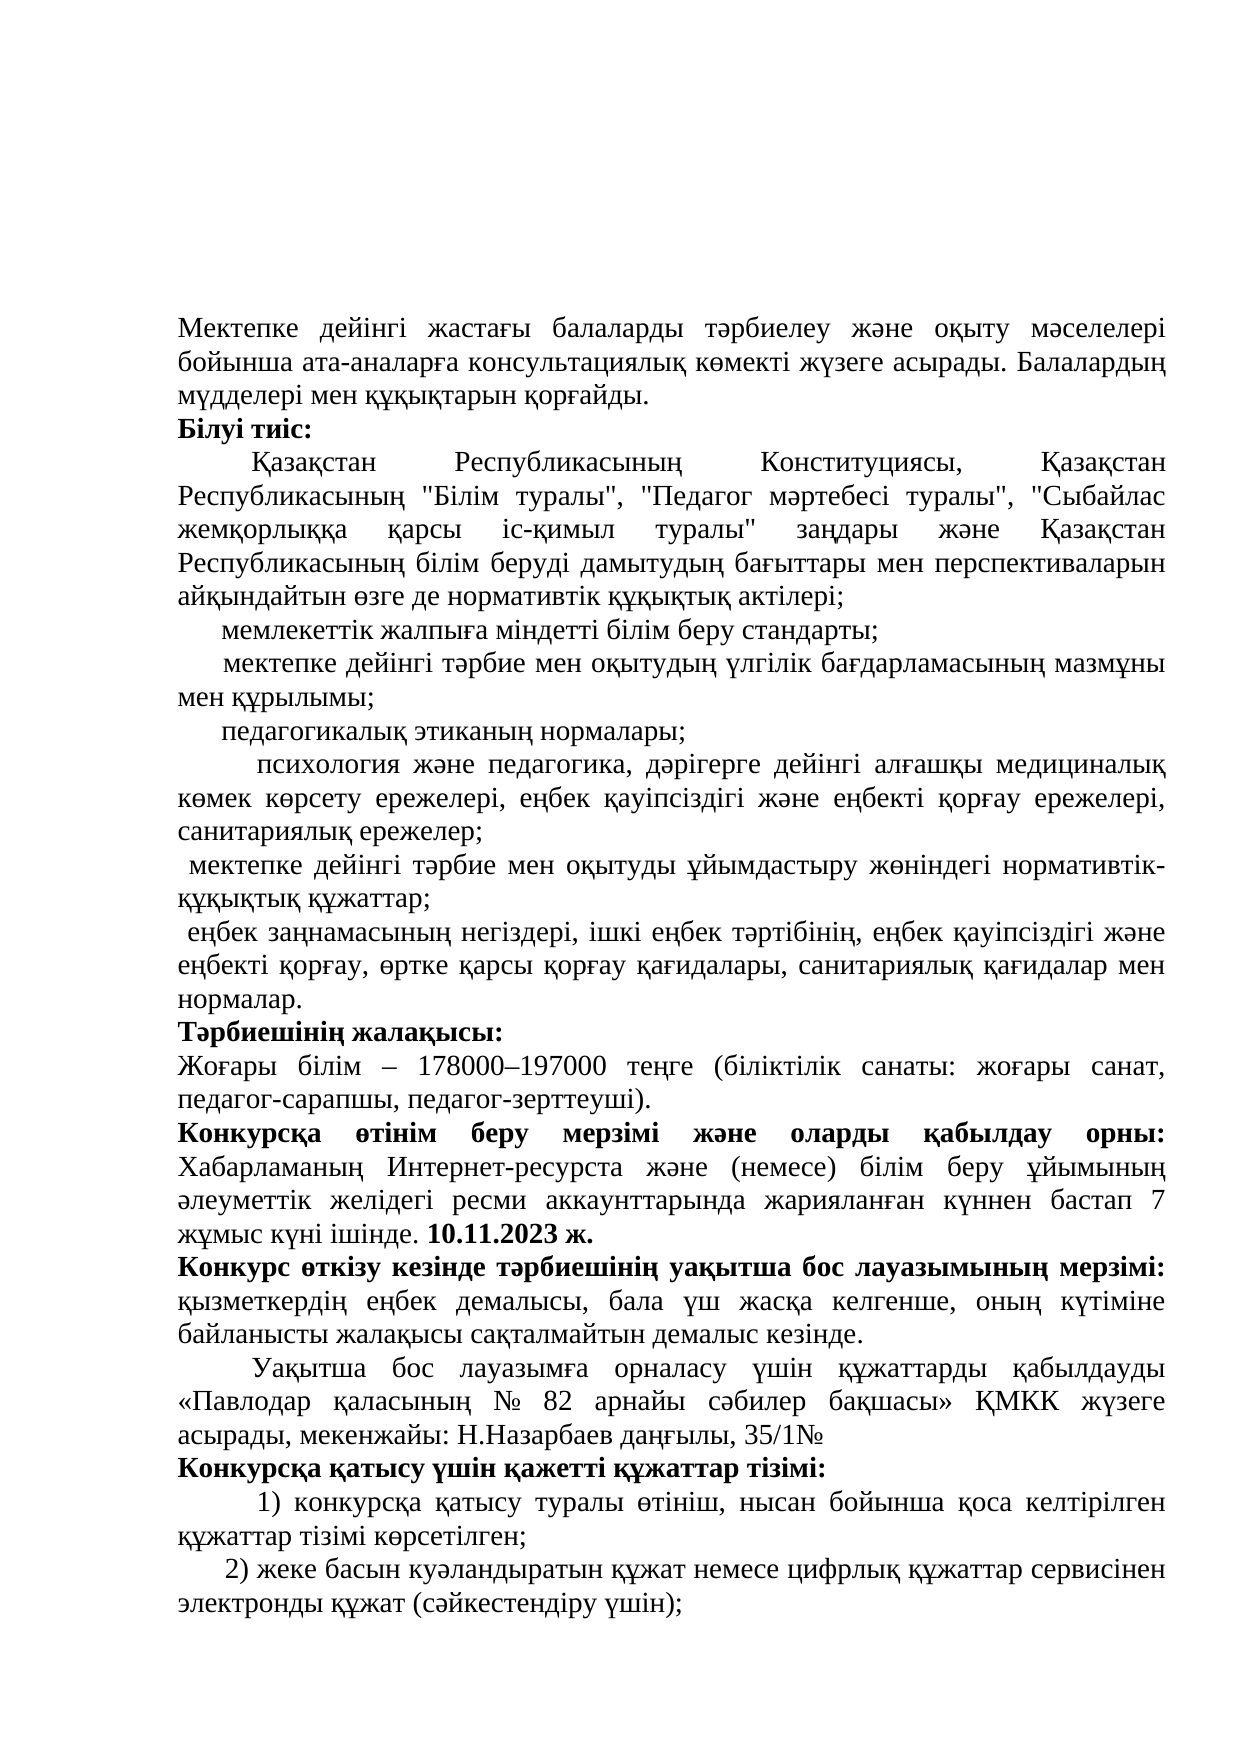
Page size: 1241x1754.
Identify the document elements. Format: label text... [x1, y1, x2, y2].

text Білуі тиіс: [177, 411, 1167, 444]
text Конкурс өткізу кезінде тәрбиешінің уақытша бос лауазымының мерзімі: қызметкердің еңбек демалысы, бала үш жасқа келгенше, оның күтіміне байланысты жалақысы сақталмайтын демалыс кезінде. [177, 1249, 1167, 1350]
text Конкурсқа өтінім беру мерзімі және оларды қабылдау орны: Хабарламаның Интернет-ресурста және (немесе) білім беру ұйымының әлеуметтік желідегі ресми аккаунттарында жарияланған күннен бастап 7 жұмыс күні ішінде. 10.11.2023 ж. [177, 1115, 1167, 1249]
text Мектепке дейінгі жастағы балаларды тәрбиелеу және оқыту мәселелері бойынша ата-аналарға консультациялық көмекті жүзеге асырады. Балалардың мүдделері мен құқықтарын қорғайды. [177, 310, 1167, 411]
text 1) конкурсқа қатысу туралы өтініш, нысан бойынша қоса келтірілген құжаттар тізімі көрсетілген; [177, 1484, 1167, 1551]
text Уақытша бос лауазымға орналасу үшін құжаттарды қабылдауды «Павлодар қаласының № 82 арнайы сәбилер бақшасы» ҚМКК жүзеге асырады, мекенжайы: Н.Назарбаев даңғылы, 35/1№ [177, 1350, 1167, 1451]
text педагогикалық этиканың нормалары; [177, 713, 1167, 746]
text Жоғары білім – 178000–197000 теңге (біліктілік санаты: жоғары санат, педагог-сарапшы, педагог-зерттеуші). [177, 1048, 1167, 1115]
text Тәрбиешінің жалақысы: [177, 1014, 1167, 1048]
text еңбек заңнамасының негіздері, ішкі еңбек тәртібінің, еңбек қауіпсіздігі және еңбекті қорғау, өртке қарсы қорғау қағидалары, санитариялық қағидалар мен нормалар. [177, 914, 1167, 1014]
text мемлекеттік жалпыға міндетті білім беру стандарты; [177, 612, 1167, 646]
text мектепке дейінгі тәрбие мен оқытудың үлгілік бағдарламасының мазмұны мен құрылымы; [177, 646, 1167, 713]
text мектепке дейінгі тәрбие мен оқытуды ұйымдастыру жөніндегі нормативтік-құқықтық құжаттар; [177, 847, 1167, 914]
text психология және педагогика, дәрігерге дейінгі алғашқы медициналық көмек көрсету ережелері, еңбек қауіпсіздігі және еңбекті қорғау ережелері, санитариялық ережелер; [177, 746, 1167, 847]
text Қазақстан Республикасының Конституциясы, Қазақстан Республикасының "Білім туралы", "Педагог мәртебесі туралы", "Сыбайлас жемқорлыққа қарсы іс-қимыл туралы" заңдары және Қазақстан Республикасының білім беруді дамытудың бағыттары мен перспективаларын айқындайтын өзге де нормативтік құқықтық актілері; [177, 444, 1167, 612]
text 2) жеке басын куәландыратын құжат немесе цифрлық құжаттар сервисінен электронды құжат (сәйкестендіру үшін); [177, 1551, 1167, 1618]
text Конкурсқа қатысу үшін қажетті құжаттар тізімі: [177, 1451, 1167, 1484]
